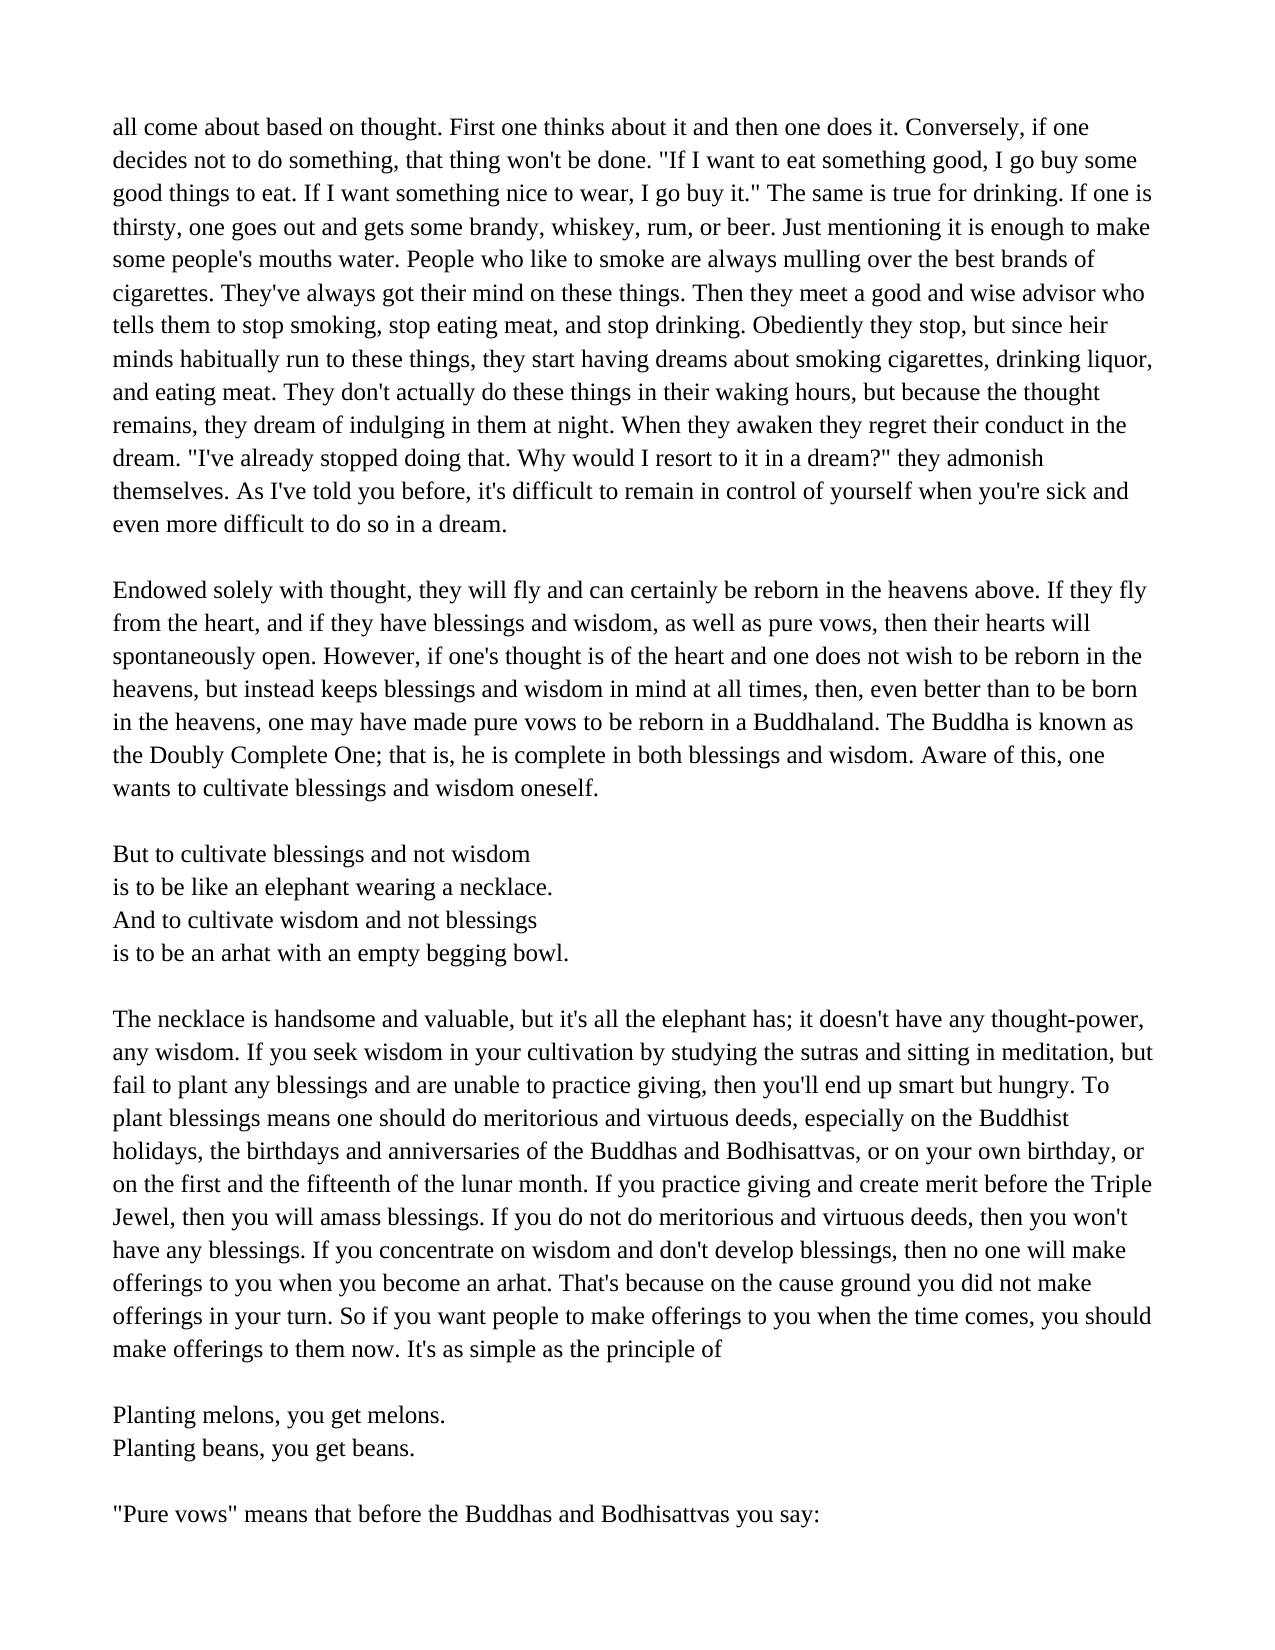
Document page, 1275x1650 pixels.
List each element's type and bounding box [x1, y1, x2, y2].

text [112, 112, 1162, 1528]
